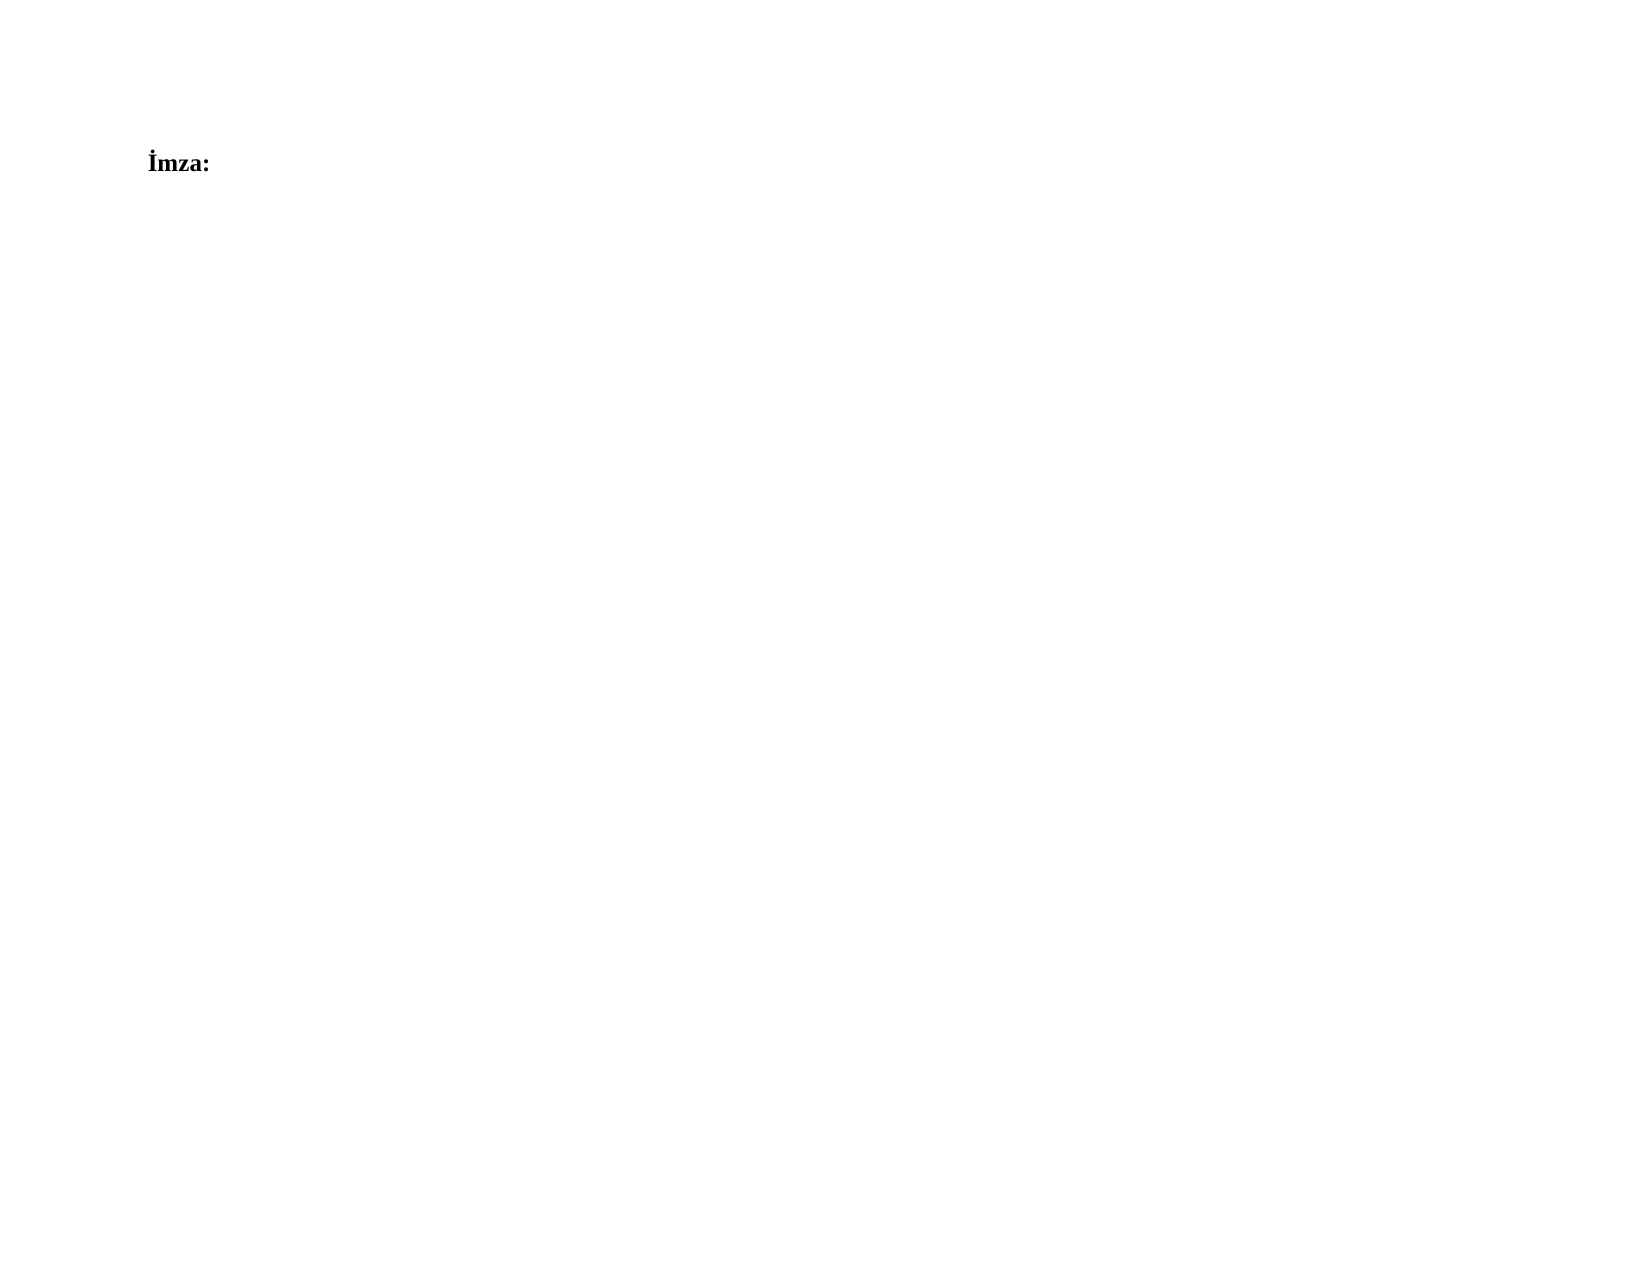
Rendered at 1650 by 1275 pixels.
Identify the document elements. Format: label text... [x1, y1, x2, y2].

text İmza: [148, 148, 1547, 176]
